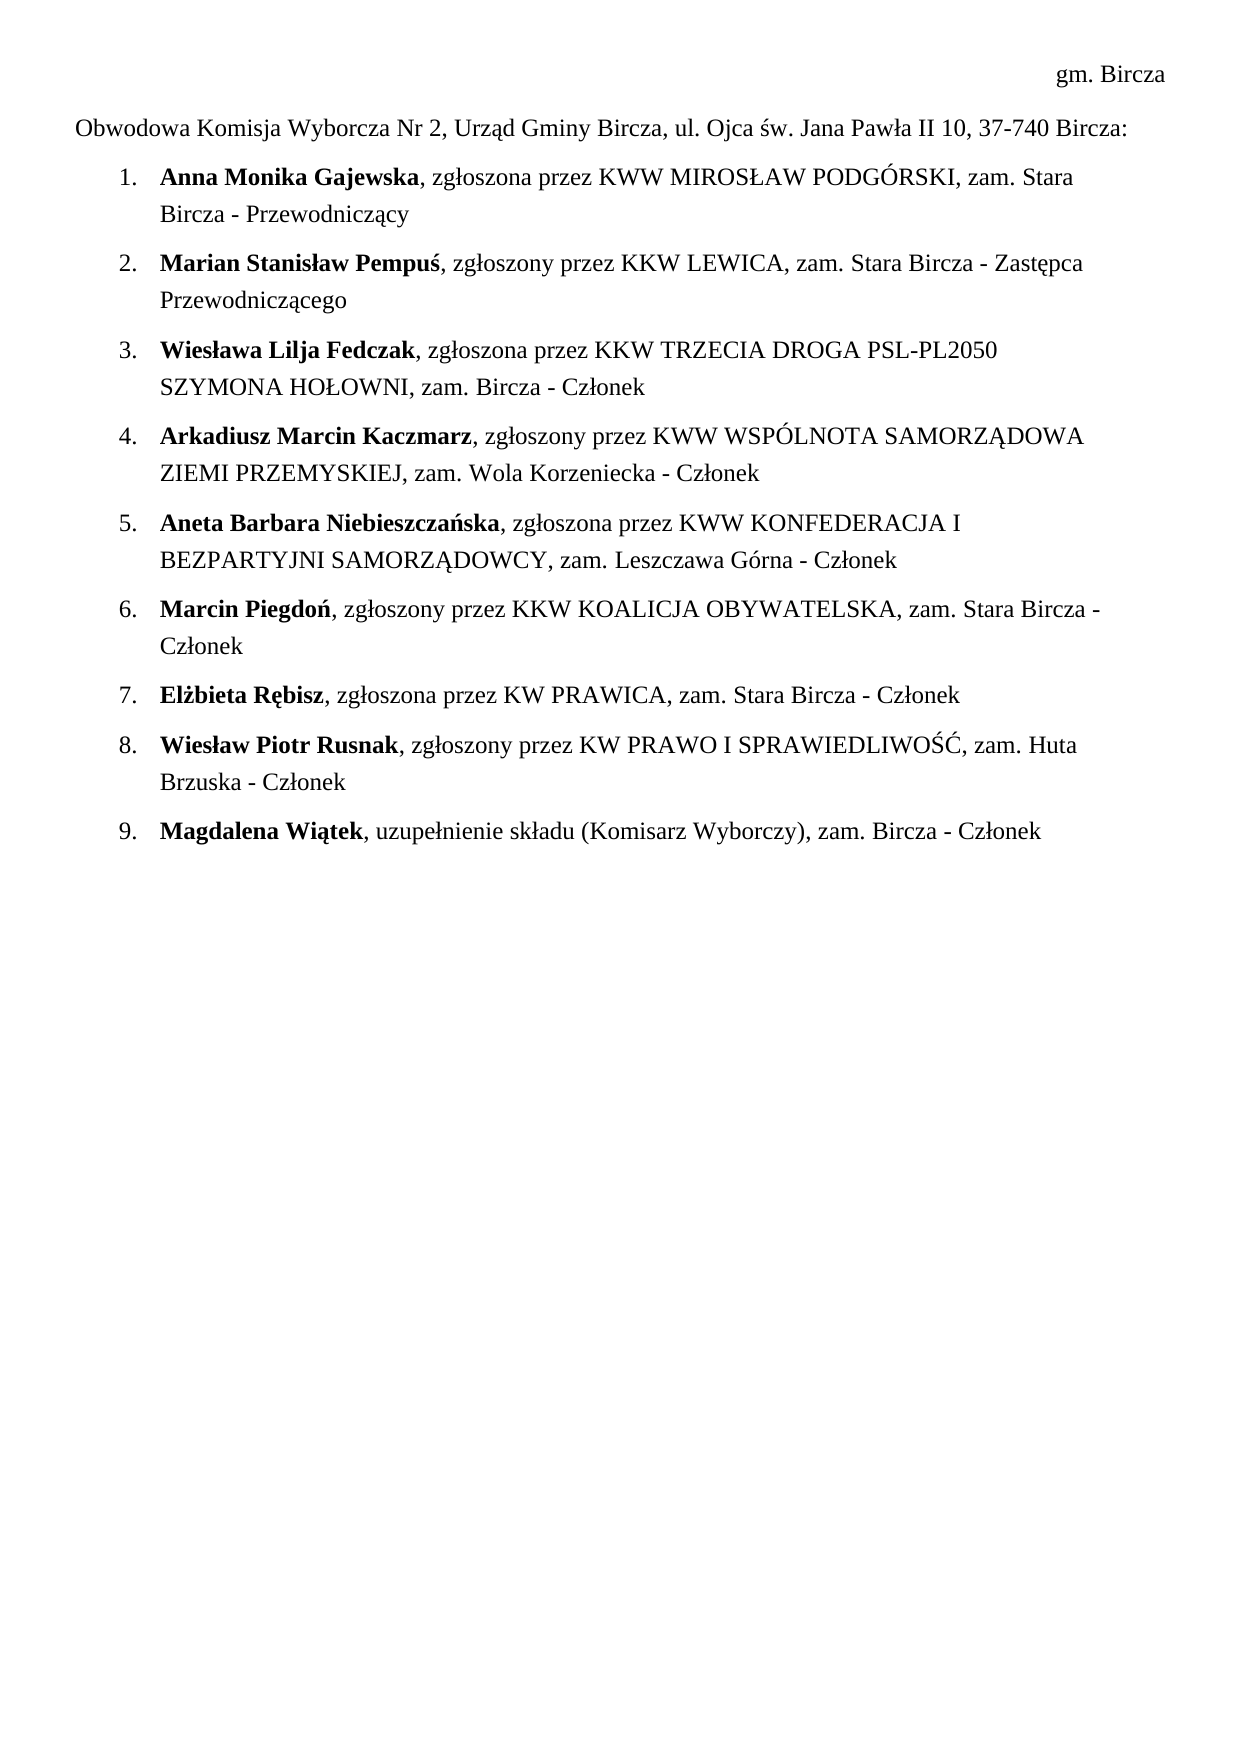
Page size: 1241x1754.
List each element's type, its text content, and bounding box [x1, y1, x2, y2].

table_cell Marcin Piegdoń, zgłoszony przez KKW KOALICJA OBYWATELSKA, zam. Stara Bircza - Członek [148, 588, 1138, 675]
table_header Anna Monika Gajewska, zgłoszona przez KWW MIROSŁAW PODGÓRSKI, zam. Stara Bircza - Przewodniczący [148, 156, 1138, 242]
table_cell 7. [75, 675, 148, 724]
table_cell Aneta Barbara Niebieszczańska, zgłoszona przez KWW KONFEDERACJA I BEZPARTYJNI SAMORZĄDOWCY, zam. Leszczawa Górna - Członek [148, 502, 1138, 588]
table_cell Wiesław Piotr Rusnak, zgłoszony przez KW PRAWO I SPRAWIEDLIWOŚĆ, zam. Huta Brzuska - Członek [148, 724, 1138, 810]
table_cell 5. [75, 502, 148, 588]
table_header 1. [75, 156, 148, 242]
table_cell 4. [75, 415, 148, 502]
table_cell 6. [75, 588, 148, 675]
table_cell 9. [75, 810, 148, 859]
table_cell 2. [75, 243, 148, 329]
table_cell Elżbieta Rębisz, zgłoszona przez KW PRAWICA, zam. Stara Bircza - Członek [148, 675, 1138, 724]
table_cell 8. [75, 724, 148, 810]
table_cell Magdalena Wiątek, uzupełnienie składu (Komisarz Wyborczy), zam. Bircza - Członek [148, 810, 1138, 859]
table_cell Wiesława Lilja Fedczak, zgłoszona przez KKW TRZECIA DROGA PSL-PL2050 SZYMONA HOŁOWNI, zam. Bircza - Członek [148, 329, 1138, 415]
table_cell 3. [75, 329, 148, 415]
table_cell Arkadiusz Marcin Kaczmarz, zgłoszony przez KWW WSPÓLNOTA SAMORZĄDOWA ZIEMI PRZEMYSKIEJ, zam. Wola Korzeniecka - Członek [148, 415, 1138, 502]
table_cell Marian Stanisław Pempuś, zgłoszony przez KKW LEWICA, zam. Stara Bircza - Zastępca Przewodniczącego [148, 243, 1138, 329]
text Obwodowa Komisja Wyborcza Nr 2, Urząd Gminy Bircza, ul. Ojca św. Jana Pawła II 10, 37-740 Bircza: [75, 113, 1165, 142]
text gm. Bircza [75, 59, 1165, 88]
